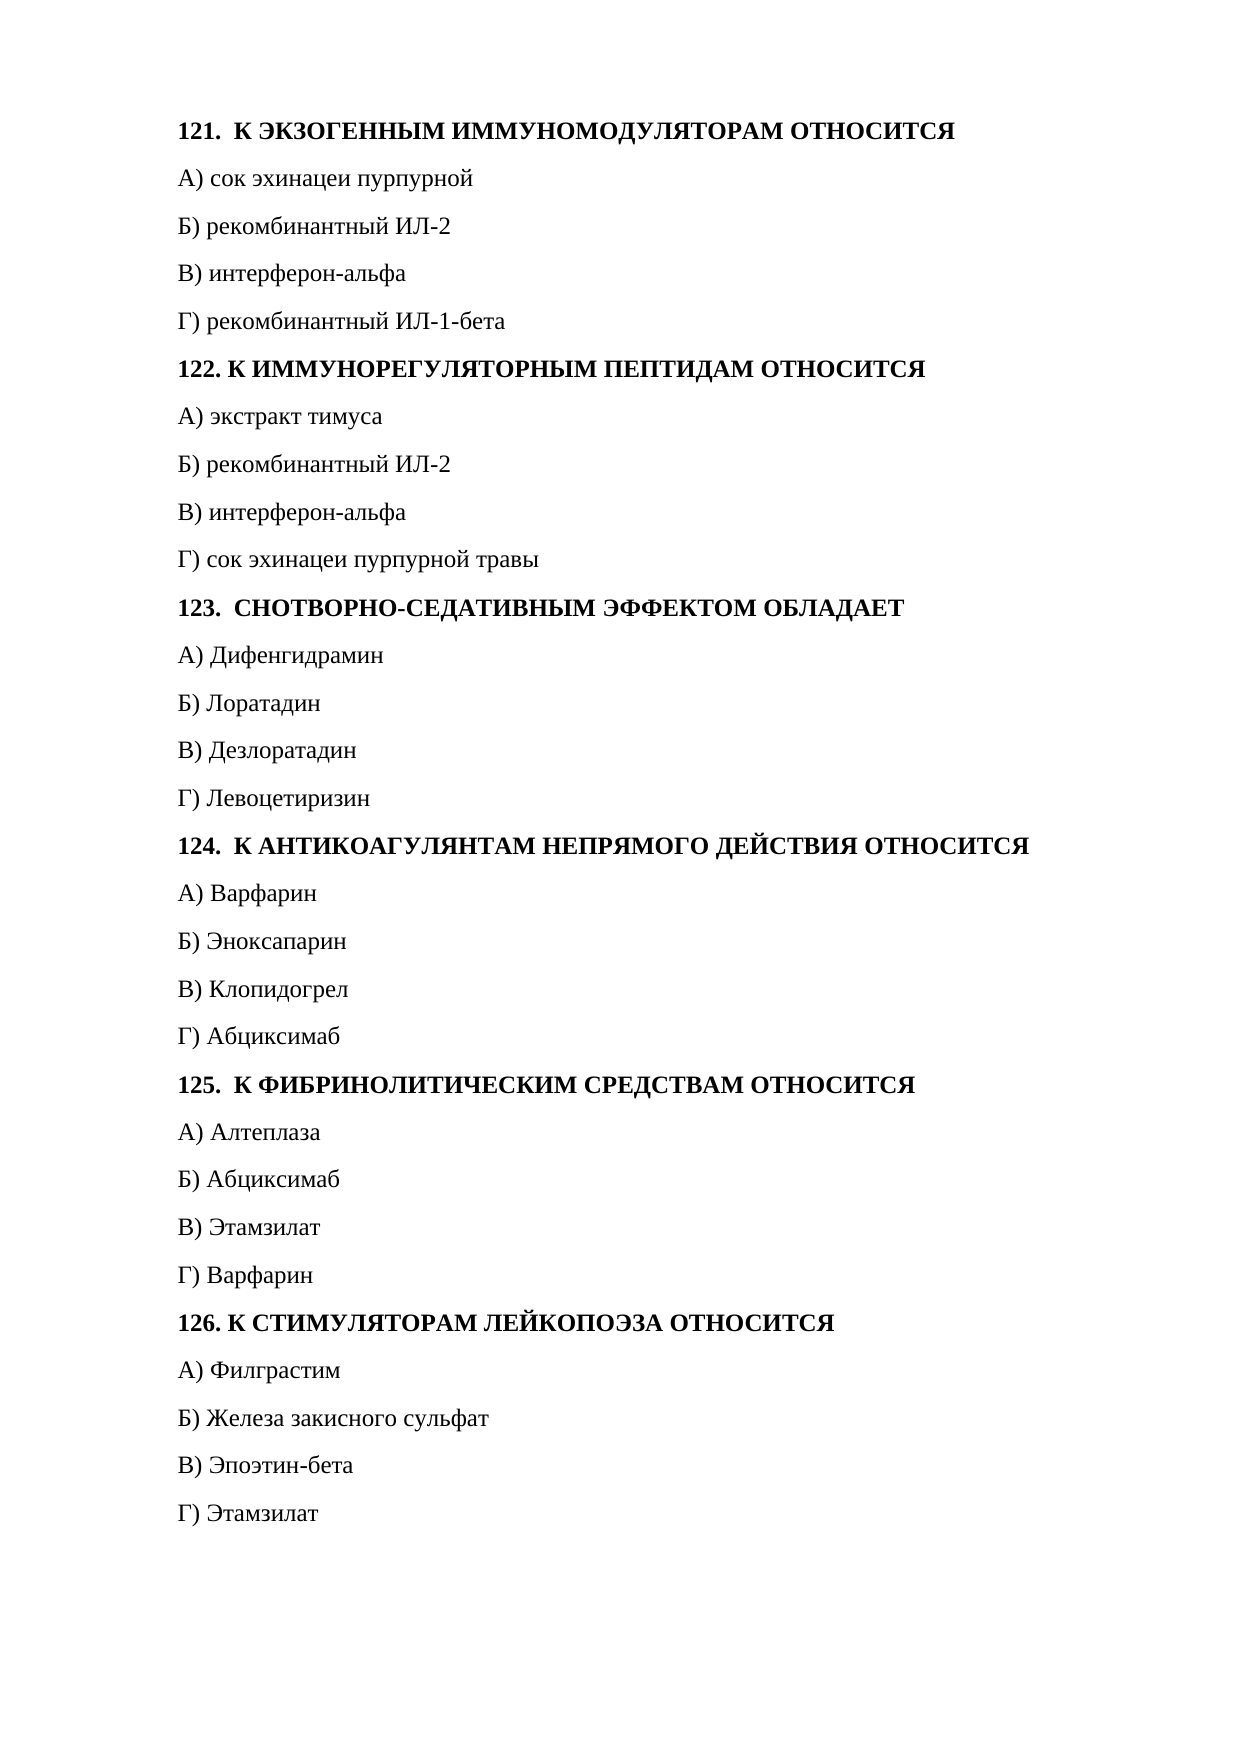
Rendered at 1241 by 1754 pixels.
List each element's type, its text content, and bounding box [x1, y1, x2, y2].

text В) Дезлоратадин [177, 736, 1128, 764]
text Б) рекомбинантный ИЛ-2 [177, 212, 1128, 240]
text А) Филграстим [177, 1356, 1128, 1384]
text В) Клопидогрел [177, 975, 1128, 1003]
text 122. К ИММУНОРЕГУЛЯТОРНЫМ ПЕПТИДАМ ОТНОСИТСЯ [177, 355, 1128, 383]
text Б) рекомбинантный ИЛ-2 [177, 450, 1128, 478]
text В) интерферон-альфа [177, 259, 1128, 287]
text Г) сок эхинацеи пурпурной травы [177, 545, 1128, 573]
text А) Варфарин [177, 879, 1128, 907]
text В) интерферон-альфа [177, 498, 1128, 526]
text Г) Абциксимаб [177, 1022, 1128, 1050]
text А) сок эхинацеи пурпурной [177, 164, 1128, 192]
text Б) Эноксапарин [177, 927, 1128, 955]
text 125. К ФИБРИНОЛИТИЧЕСКИМ СРЕДСТВАМ ОТНОСИТСЯ [177, 1071, 1128, 1099]
text Б) Железа закисного сульфат [177, 1404, 1128, 1432]
text Б) Лоратадин [177, 689, 1128, 717]
text А) экстракт тимуса [177, 402, 1128, 430]
text Б) Абциксимаб [177, 1165, 1128, 1193]
text А) Дифенгидрамин [177, 641, 1128, 669]
text Г) рекомбинантный ИЛ-1-бета [177, 307, 1128, 335]
text Г) Варфарин [177, 1261, 1128, 1289]
text Г) Левоцетиризин [177, 784, 1128, 812]
text 123. СНОТВОРНО-СЕДАТИВНЫМ ЭФФЕКТОМ ОБЛАДАЕТ [177, 594, 1128, 622]
text Г) Этамзилат [177, 1499, 1128, 1527]
text 124. К АНТИКОАГУЛЯНТАМ НЕПРЯМОГО ДЕЙСТВИЯ ОТНОСИТСЯ [177, 832, 1128, 860]
text А) Алтеплаза [177, 1118, 1128, 1146]
text В) Эпоэтин-бета [177, 1452, 1128, 1479]
text 126. К СТИМУЛЯТОРАМ ЛЕЙКОПОЭЗА ОТНОСИТСЯ [177, 1309, 1128, 1337]
text В) Этамзилат [177, 1213, 1128, 1241]
text 121. К ЭКЗОГЕННЫМ ИММУНОМОДУЛЯТОРАМ ОТНОСИТСЯ [177, 117, 1128, 145]
